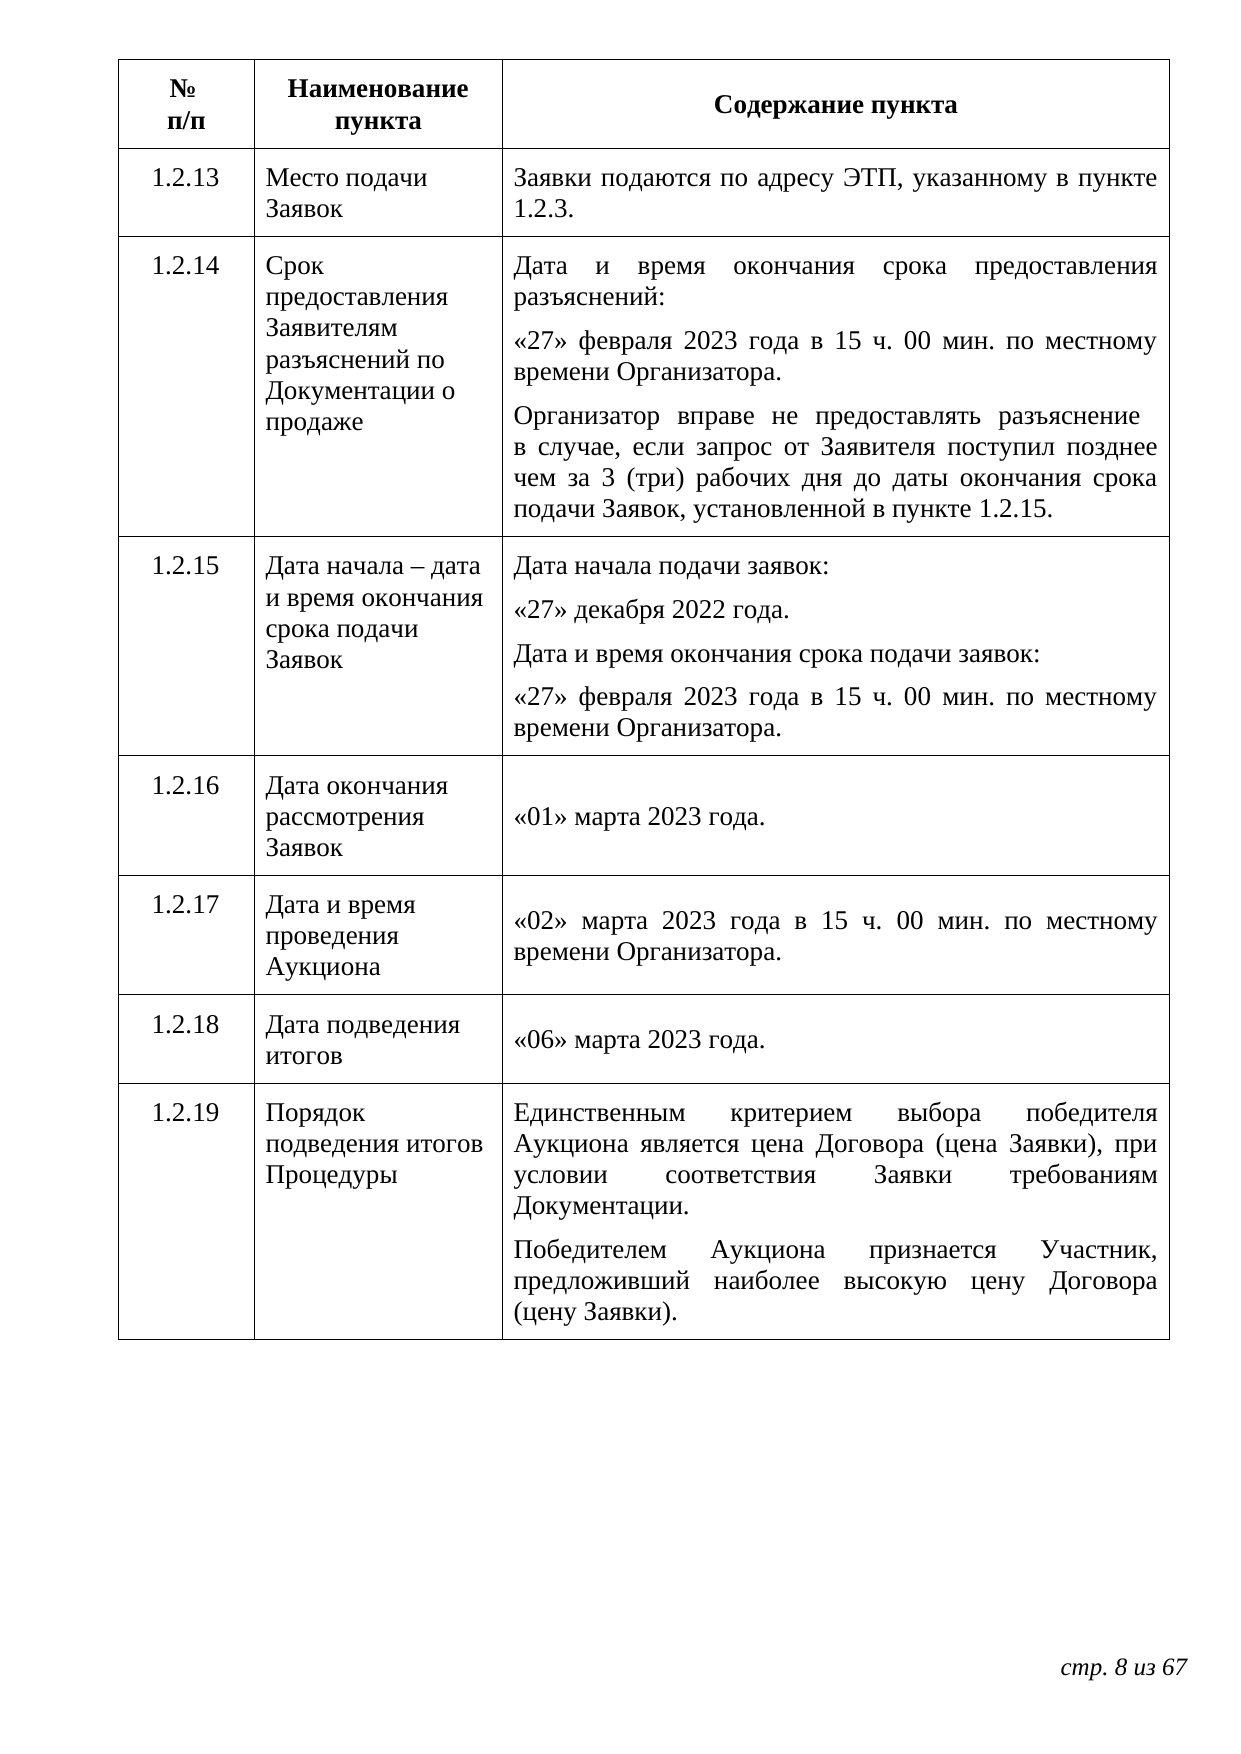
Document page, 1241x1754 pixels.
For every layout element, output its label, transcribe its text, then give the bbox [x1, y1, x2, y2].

table_cell [119, 537, 254, 755]
table_cell [119, 237, 254, 536]
table_cell «01» марта 2023 года. [503, 756, 1169, 875]
table_header № п/п [119, 60, 254, 147]
table_cell [119, 995, 254, 1082]
table_cell Порядок подведения итогов Процедуры [255, 1084, 502, 1339]
table_header Содержание пункта [503, 60, 1169, 147]
table_cell Единственным критерием выбора победителя Аукциона является цена Договора (цена Заявки), при условии соответствия Заявки требованиям Документации. Победителем Аукциона признается Участник, предложивший наиболее высокую цену Договора (цену Заявки). [503, 1084, 1169, 1339]
table_cell Дата окончания рассмотрения Заявок [255, 756, 502, 875]
table_cell Дата подведения итогов [255, 995, 502, 1082]
table_cell Место подачи Заявок [255, 149, 502, 236]
table_cell [119, 149, 254, 236]
table_cell Дата начала подачи заявок: «27» декабря 2022 года. Дата и время окончания срока подачи заявок: «27» февраля 2023 года в 15 ч. 00 мин. по местному времени Организатора. [503, 537, 1169, 755]
table_cell Дата и время окончания срока предоставления разъяснений: «27» февраля 2023 года в 15 ч. 00 мин. по местному времени Организатора. Организатор вправе не предоставлять разъяснение в случае, если запрос от Заявителя поступил позднее чем за 3 (три) рабочих дня до даты окончания срока подачи Заявок, установленной в пункте 1.2.15. [503, 237, 1169, 536]
table_cell Дата начала – дата и время окончания срока подачи Заявок [255, 537, 502, 755]
table_cell «06» марта 2023 года. [503, 995, 1169, 1082]
table_cell «02» марта 2023 года в 15 ч. 00 мин. по местному времени Организатора. [503, 876, 1169, 994]
table_cell Дата и время проведения Аукциона [255, 876, 502, 994]
table_cell [119, 1084, 254, 1339]
table_header Наименование пункта [255, 60, 502, 147]
table_cell [119, 876, 254, 994]
table_cell Срок предоставления Заявителям разъяснений по Документации о продаже [255, 237, 502, 536]
table_cell Заявки подаются по адресу ЭТП, указанному в пункте 1.2.3. [503, 149, 1169, 236]
table_cell [119, 756, 254, 875]
